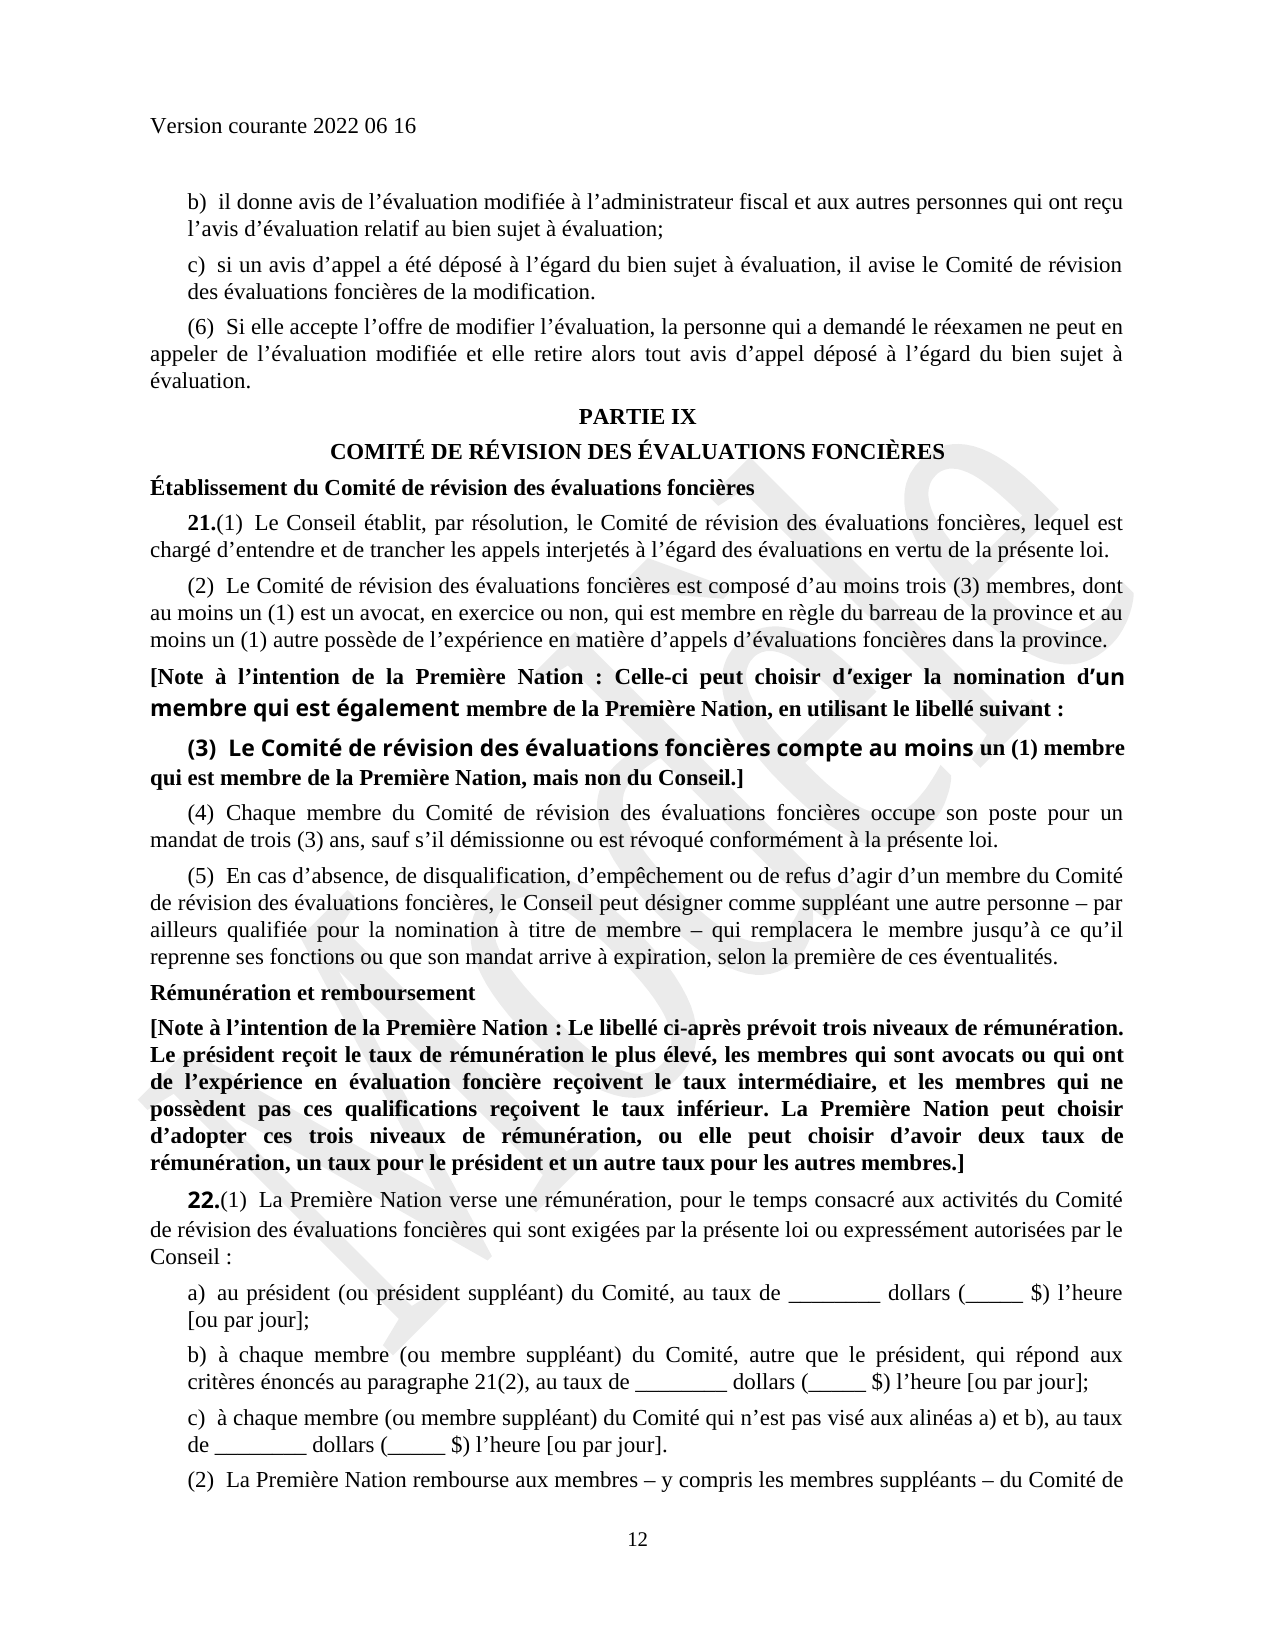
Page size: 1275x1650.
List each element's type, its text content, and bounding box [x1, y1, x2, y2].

text [Note à l’intention de la Première Nation : Celle-ci peut choisir d’exiger la nomination d’un membre qui est également membre de la Première Nation, en utilisant le libellé suivant : [150, 661, 1125, 723]
text Établissement du Comité de révision des évaluations foncières [150, 473, 1125, 500]
text b) il donne avis de l’évaluation modifiée à l’administrateur fiscal et aux autres personnes qui ont reçu l’avis d’évaluation relatif au bien sujet à évaluation; [187, 187, 1125, 242]
text COMITÉ DE RÉVISION DES ÉVALUATIONS FONCIÈRES [150, 438, 1125, 465]
text (4) Chaque membre du Comité de révision des évaluations foncières occupe son poste pour un mandat de trois (3) ans, sauf s’il démissionne ou est révoqué conformément à la présente loi. [150, 798, 1125, 853]
text 22.(1) La Première Nation verse une rémunération, pour le temps consacré aux activités du Comité de révision des évaluations foncières qui sont exigées par la présente loi ou expressément autorisées par le Conseil : [150, 1184, 1125, 1269]
text 21.(1) Le Conseil établit, par résolution, le Comité de révision des évaluations foncières, lequel est chargé d’entendre et de trancher les appels interjetés à l’égard des évaluations en vertu de la présente loi. [150, 509, 1125, 563]
text a) au président (ou président suppléant) du Comité, au taux de ________ dollars (_____ $) l’heure [ou par jour]; [187, 1278, 1125, 1332]
text (6) Si elle accepte l’offre de modifier l’évaluation, la personne qui a demandé le réexamen ne peut en appeler de l’évaluation modifiée et elle retire alors tout avis d’appel déposé à l’égard du bien sujet à évaluation. [150, 312, 1125, 394]
text [Note à l’intention de la Première Nation : Le libellé ci-après prévoit trois niveaux de rémunération. Le président reçoit le taux de rémunération le plus élevé, les membres qui sont avocats ou qui ont de l’expérience en évaluation foncière reçoivent le taux intermédiaire, et les membres qui ne possèdent pas ces qualifications reçoivent le taux inférieur. La Première Nation peut choisir d’adopter ces trois niveaux de rémunération, ou elle peut choisir d’avoir deux taux de rémunération, un taux pour le président et un autre taux pour les autres membres.] [150, 1013, 1125, 1176]
text b) à chaque membre (ou membre suppléant) du Comité, autre que le président, qui répond aux critères énoncés au paragraphe 21(2), au taux de ________ dollars (_____ $) l’heure [ou par jour]; [187, 1341, 1125, 1395]
text (3) Le Comité de révision des évaluations foncières compte au moins un (1) membre qui est membre de la Première Nation, mais non du Conseil.] [150, 732, 1125, 790]
text (2) Le Comité de révision des évaluations foncières est composé d’au moins trois (3) membres, dont au moins un (1) est un avocat, en exercice ou non, qui est membre en règle du barreau de la province et au moins un (1) autre possède de l’expérience en matière d’appels d’évaluations foncières dans la province. [150, 571, 1125, 652]
text Rémunération et remboursement [150, 978, 1125, 1005]
text PARTIE IX [150, 402, 1125, 429]
text c) si un avis d’appel a été déposé à l’égard du bien sujet à évaluation, il avise le Comité de révision des évaluations foncières de la modification. [187, 250, 1125, 304]
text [150, 1466, 1125, 1493]
text (5) En cas d’absence, de disqualification, d’empêchement ou de refus d’agir d’un membre du Comité de révision des évaluations foncières, le Conseil peut désigner comme suppléant une autre personne – par ailleurs qualifiée pour la nomination à titre de membre – qui remplacera le membre jusqu’à ce qu’il reprenne ses fonctions ou que son mandat arrive à expiration, selon la première de ces éventualités. [150, 861, 1125, 969]
text c) à chaque membre (ou membre suppléant) du Comité qui n’est pas visé aux alinéas a) et b), au taux de ________ dollars (_____ $) l’heure [ou par jour]. [187, 1403, 1125, 1457]
